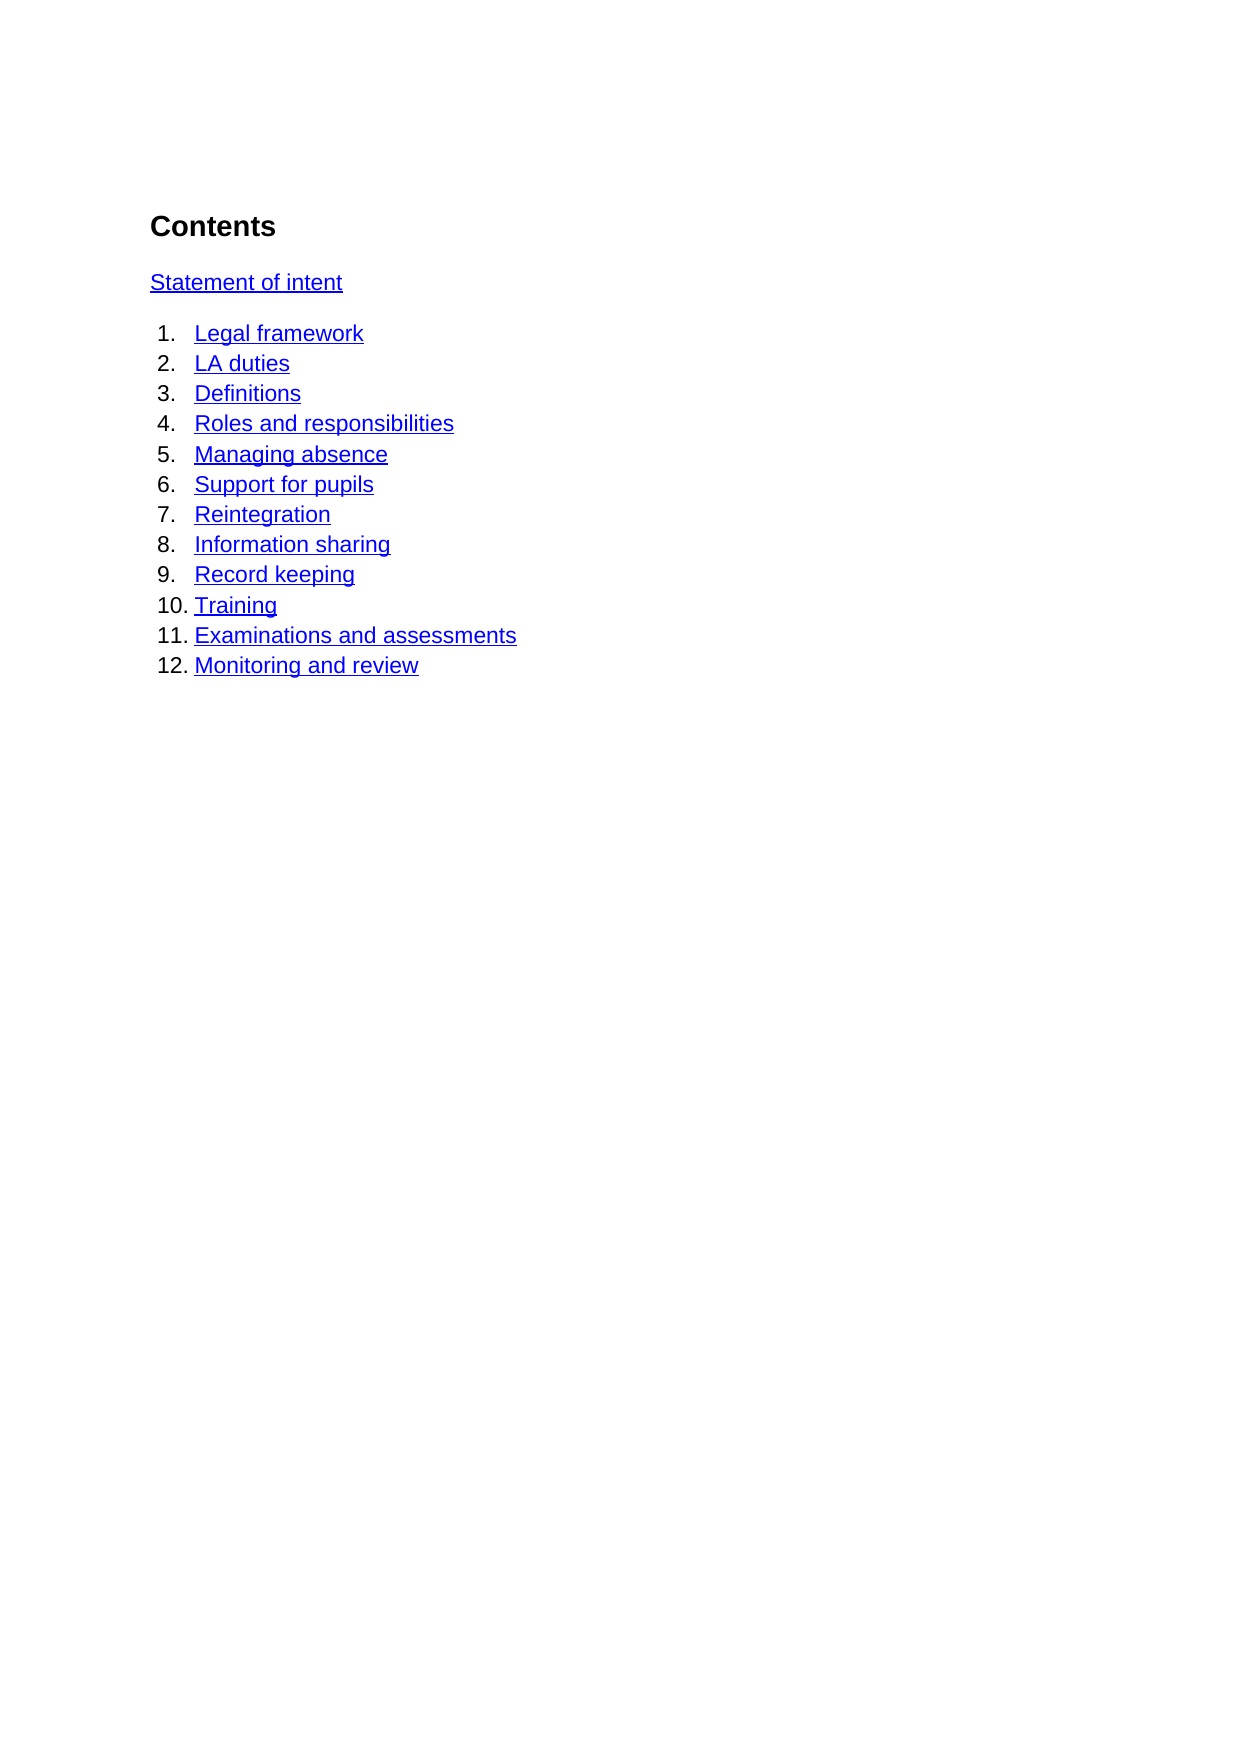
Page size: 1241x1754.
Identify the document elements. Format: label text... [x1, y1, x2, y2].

text Statement of intent [150, 269, 1090, 295]
list Managing absence [157, 441, 1090, 467]
list Monitoring and review [157, 652, 1090, 678]
list Legal framework [157, 320, 1090, 346]
list Training [157, 592, 1090, 618]
list Support for pupils [157, 471, 1090, 497]
text Contents [150, 209, 1090, 243]
list Roles and responsibilities [157, 410, 1090, 437]
list Examinations and assessments [157, 622, 1090, 648]
list LA duties [157, 350, 1090, 376]
list Reintegration [157, 501, 1090, 527]
list Information sharing [157, 531, 1090, 558]
list Definitions [157, 380, 1090, 407]
list Record keeping [157, 561, 1090, 588]
